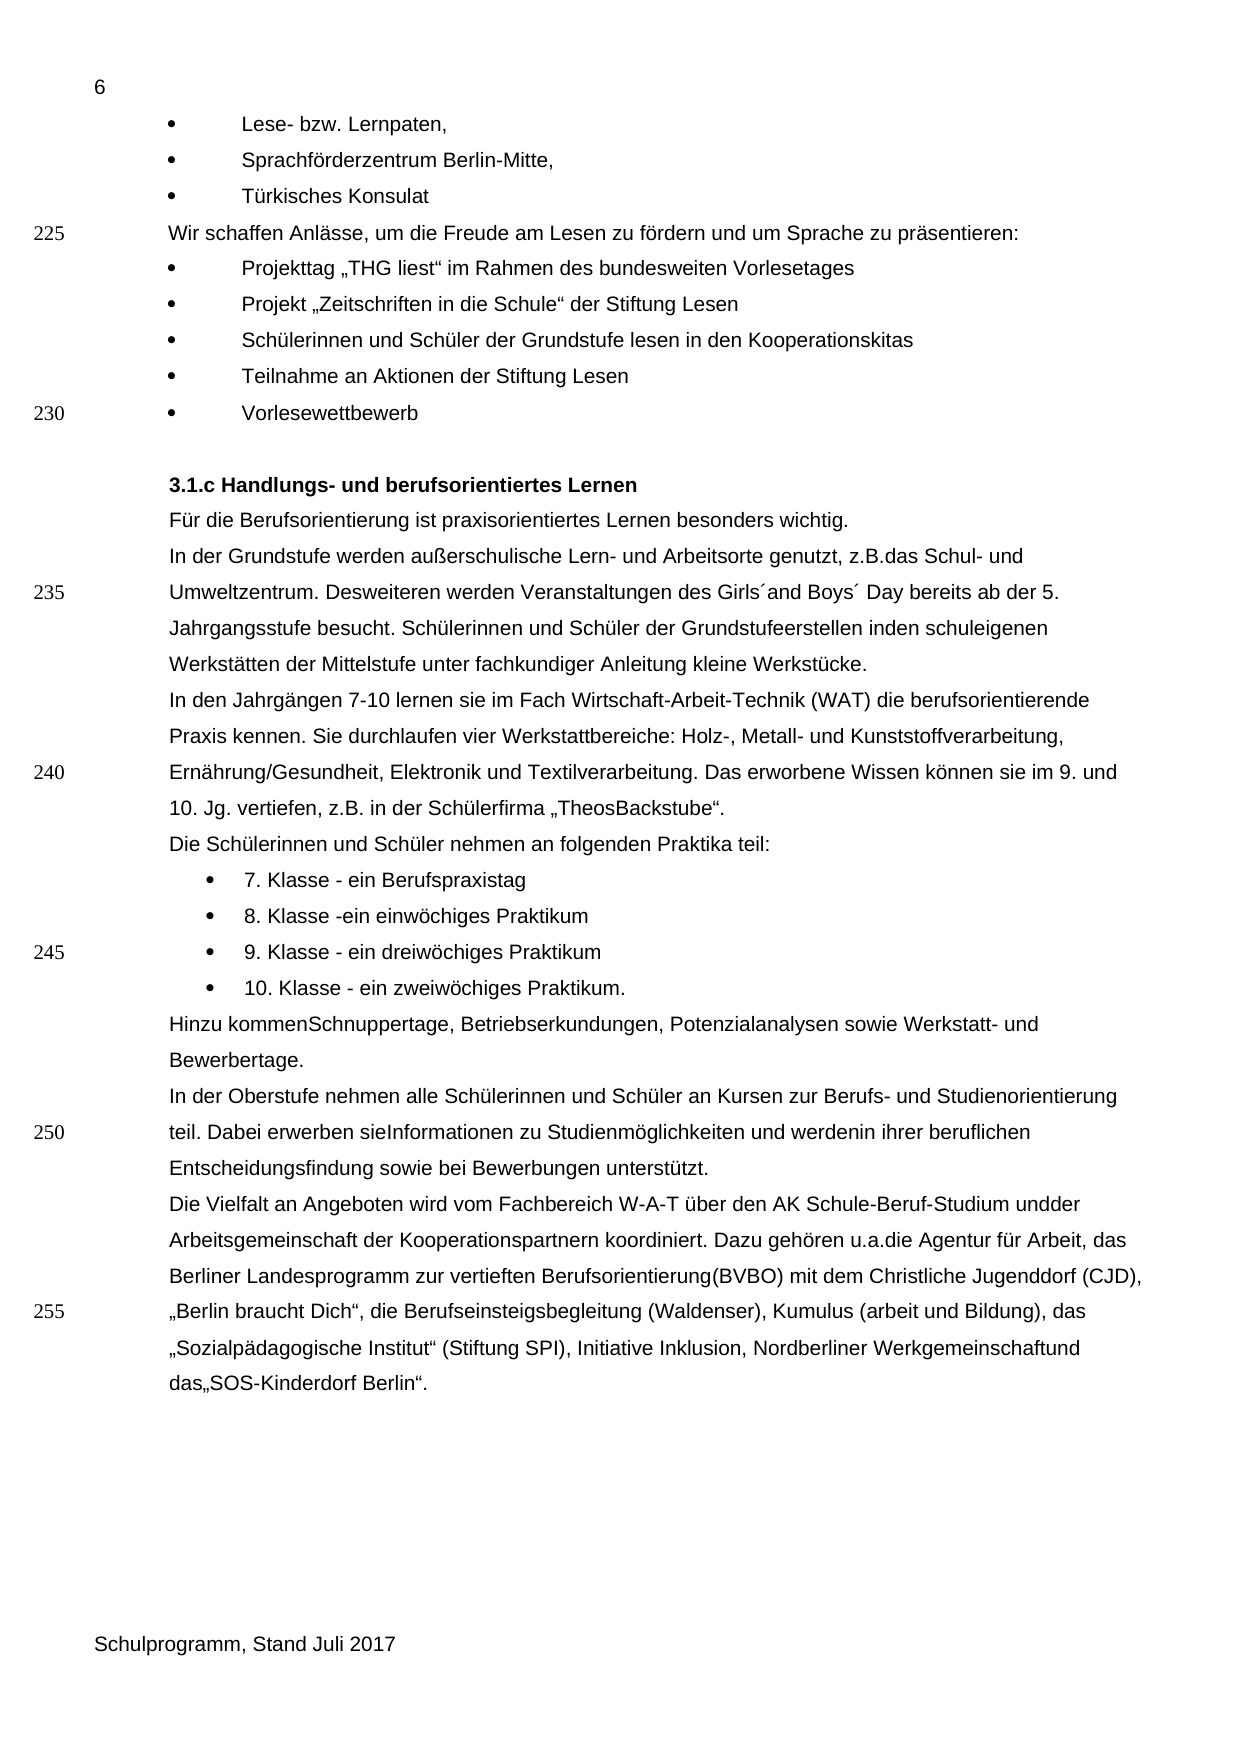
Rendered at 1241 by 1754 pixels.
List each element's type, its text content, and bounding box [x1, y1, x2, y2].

text In der Grundstufe werden außerschulische Lern- und Arbeitsorte genutzt, z.B.das Schul- und Umweltzentrum. Desweiteren werden Veranstaltungen des Girls´and Boys´ Day bereits ab der 5. Jahrgangsstufe besucht. Schülerinnen und Schüler der Grundstufeerstellen inden schuleigenen Werkstätten der Mittelstufe unter fachkundiger Anleitung kleine Werkstücke. [169, 544, 1144, 676]
text Für die Berufsorientierung ist praxisorientiertes Lernen besonders wichtig. [169, 508, 1144, 532]
list Türkisches Konsulat [168, 184, 1144, 208]
list 9. Klasse - ein dreiwöchiges Praktikum [206, 940, 1144, 964]
list 7. Klasse - ein Berufspraxistag [206, 868, 1144, 892]
text Die Schülerinnen und Schüler nehmen an folgenden Praktika teil: [169, 832, 1144, 856]
text In der Oberstufe nehmen alle Schülerinnen und Schüler an Kursen zur Berufs- und Studienorientierung teil. Dabei erwerben sieInformationen zu Studienmöglichkeiten und werdenin ihrer beruflichen Entscheidungsfindung sowie bei Bewerbungen unterstützt. [169, 1084, 1144, 1179]
list 10. Klasse - ein zweiwöchiges Praktikum. [206, 976, 1144, 1000]
text 3.1.c Handlungs- und berufsorientiertes Lernen [169, 472, 1144, 496]
list Teilnahme an Aktionen der Stiftung Lesen [168, 364, 1144, 388]
list Projekt „Zeitschriften in die Schule“ der Stiftung Lesen [168, 292, 1144, 316]
list Schülerinnen und Schüler der Grundstufe lesen in den Kooperationskitas [168, 328, 1144, 352]
list Lese- bzw. Lernpaten, [168, 112, 1144, 136]
list Vorlesewettbewerb [168, 400, 1144, 424]
list Sprachförderzentrum Berlin-Mitte, [168, 148, 1144, 172]
text Wir schaffen Anlässe, um die Freude am Lesen zu fördern und um Sprache zu präsentieren: [168, 220, 1144, 244]
text Hinzu kommenSchnuppertage, Betriebserkundungen, Potenzialanalysen sowie Werkstatt- und Bewerbertage. [169, 1012, 1144, 1072]
text Die Vielfalt an Angeboten wird vom Fachbereich W-A-T über den AK Schule-Beruf-Studium undder Arbeitsgemeinschaft der Kooperationspartnern koordiniert. Dazu gehören u.a.die Agentur für Arbeit, das Berliner Landesprogramm zur vertieften Berufsorientierung(BVBO) mit dem Christliche Jugenddorf (CJD), „Berlin braucht Dich“, die Berufseinsteigsbegleitung (Waldenser), Kumulus (arbeit und Bildung), das „Sozialpädagogische Institut“ (Stiftung SPI), Initiative Inklusion, Nordberliner Werkgemeinschaftund das„SOS-Kinderdorf Berlin“. [169, 1192, 1144, 1395]
list 8. Klasse -ein einwöchiges Praktikum [206, 904, 1144, 928]
text In den Jahrgängen 7-10 lernen sie im Fach Wirtschaft-Arbeit-Technik (WAT) die berufsorientierende Praxis kennen. Sie durchlaufen vier Werkstattbereiche: Holz-, Metall- und Kunststoffverarbeitung, Ernährung/Gesundheit, Elektronik und Textilverarbeitung. Das erworbene Wissen können sie im 9. und 10. Jg. vertiefen, z.B. in der Schülerfirma „TheosBackstube“. [169, 688, 1144, 820]
list Projekttag „THG liest“ im Rahmen des bundesweiten Vorlesetages [168, 256, 1144, 280]
